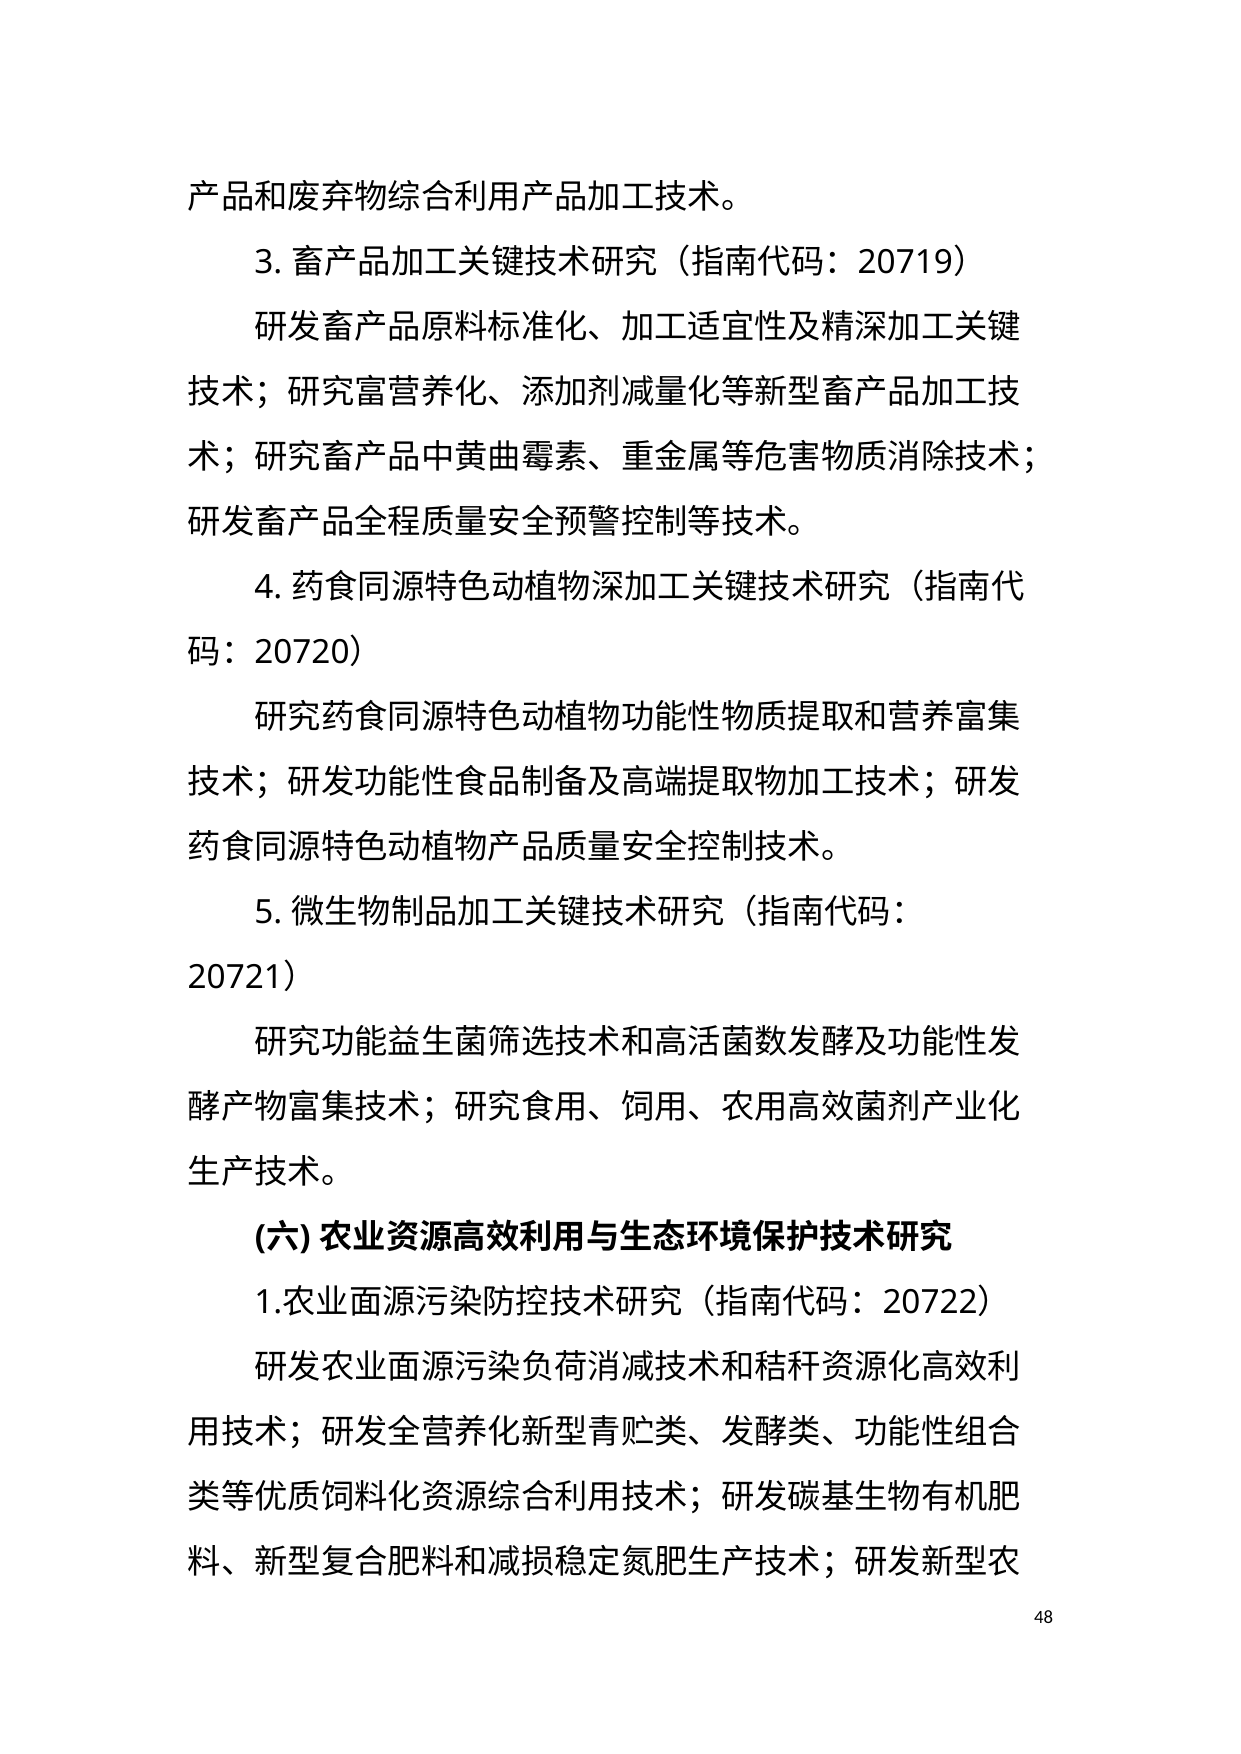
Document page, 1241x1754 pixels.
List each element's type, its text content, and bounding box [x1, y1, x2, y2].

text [187, 1332, 1053, 1592]
text 研发畜产品原料标准化、加工适宜性及精深加工关键技术；研究富营养化、添加剂减量化等新型畜产品加工技术；研究畜产品中黄曲霉素、重金属等危害物质消除技术；研发畜产品全程质量安全预警控制等技术。 [187, 292, 1053, 552]
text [187, 162, 1053, 227]
text 4. 药食同源特色动植物深加工关键技术研究（指南代码：20720） [187, 552, 1053, 682]
text 5. 微生物制品加工关键技术研究（指南代码：20721） [187, 877, 1053, 1007]
text 研究功能益生菌筛选技术和高活菌数发酵及功能性发酵产物富集技术；研究食用、饲用、农用高效菌剂产业化生产技术。 [187, 1007, 1053, 1202]
text 3. 畜产品加工关键技术研究（指南代码：20719） [187, 227, 1053, 292]
text 1.农业面源污染防控技术研究（指南代码：20722） [187, 1267, 1053, 1332]
text 研究药食同源特色动植物功能性物质提取和营养富集技术；研发功能性食品制备及高端提取物加工技术；研发药食同源特色动植物产品质量安全控制技术。 [187, 682, 1053, 877]
text (六) 农业资源高效利用与生态环境保护技术研究 [187, 1202, 1053, 1267]
